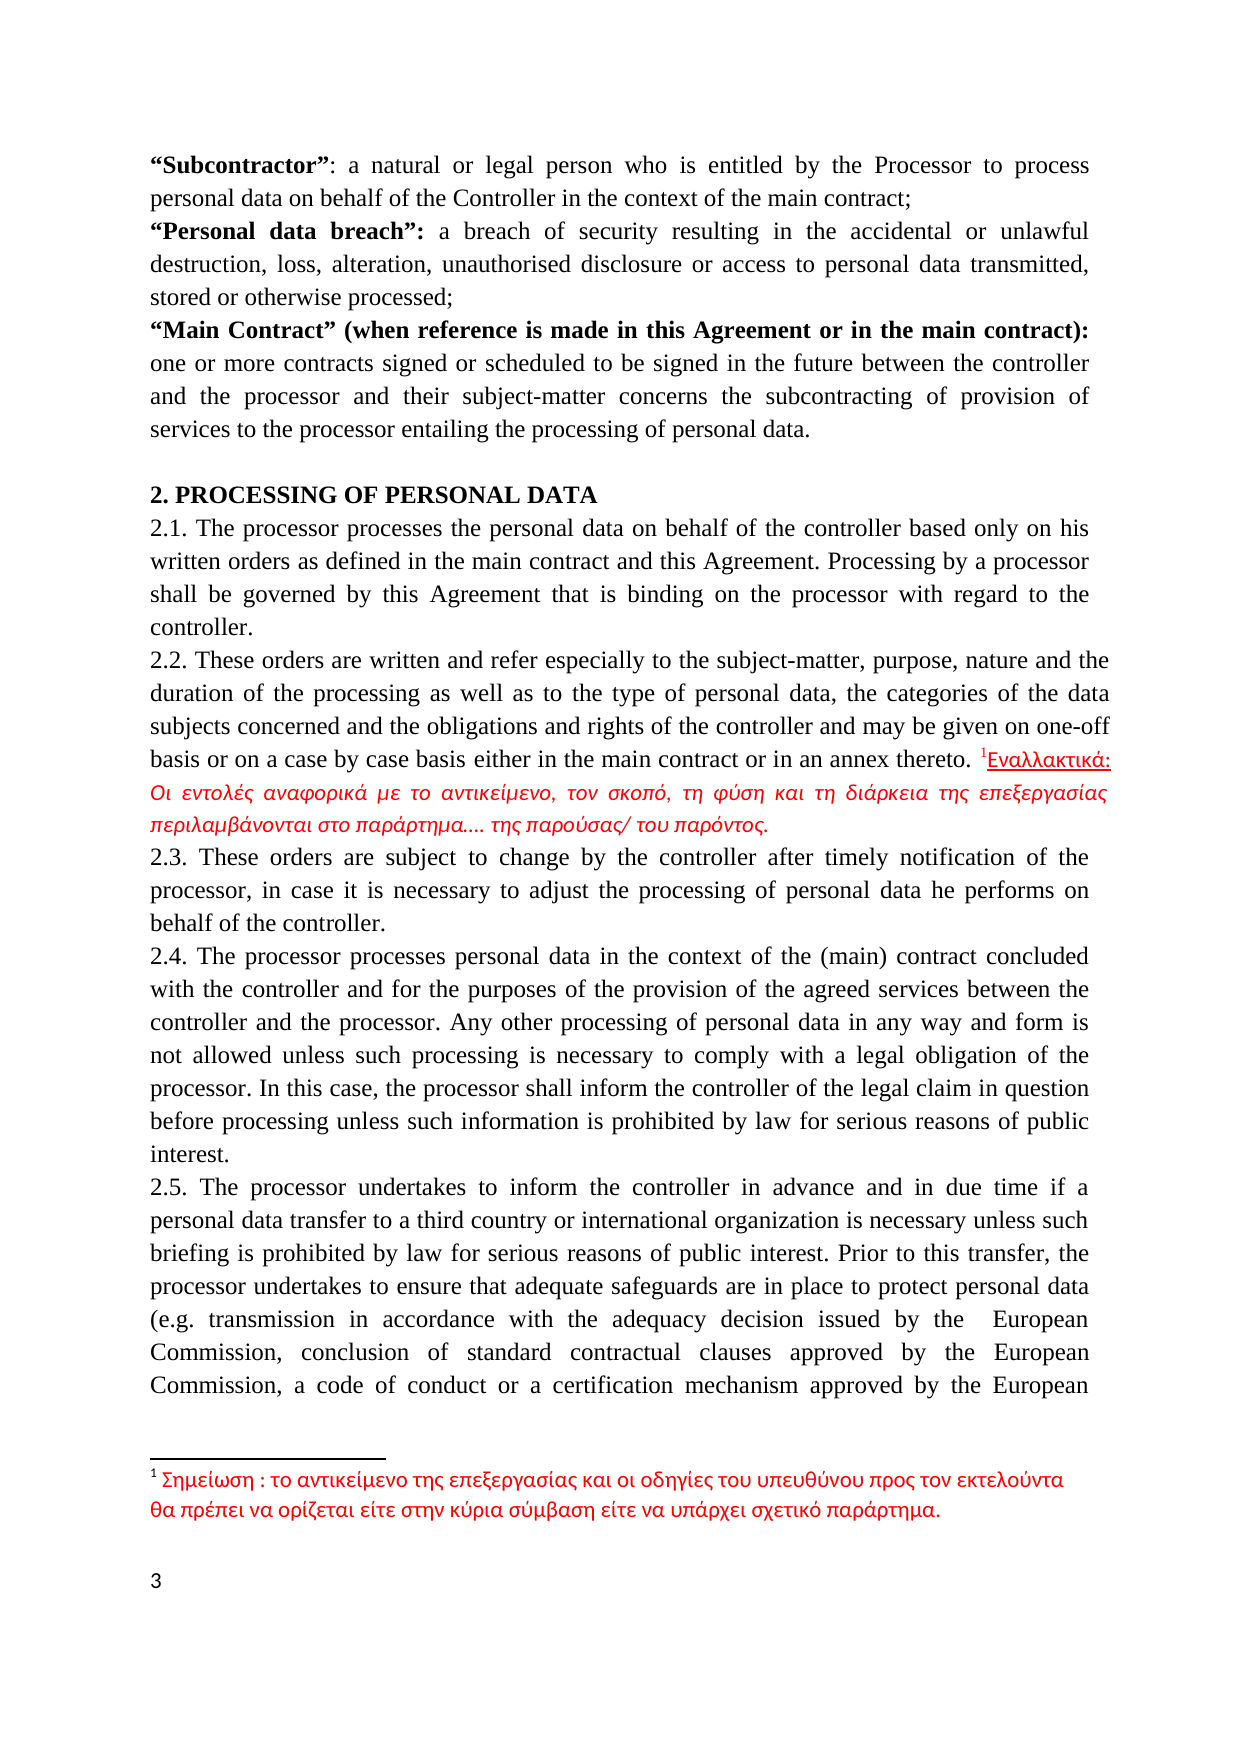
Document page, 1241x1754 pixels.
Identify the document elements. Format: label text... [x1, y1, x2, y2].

text 2. PROCESSING OF PERSONAL DATA [150, 480, 1090, 509]
text 2.4. The processor processes personal data in the context of the (main) contract concluded with the controller and for the purposes of the provision of the agreed services between the controller and the processor. Any other processing of personal data in any way and form is not allowed unless such processing is necessary to comply with a legal obligation of the processor. In this case, the processor shall inform the controller of the legal claim in question before processing unless such information is prohibited by law for serious reasons of public interest. [150, 941, 1090, 1168]
list 2.2. These orders are written and refer especially to the subject-matter, purpose, nature and the duration of the processing as well as to the type of personal data, the categories of the data subjects concerned and the obligations and rights of the controller and may be given on one-off basis or on a case by case basis either in the main contract or in an annex thereto. Εναλλακτικά: Οι εντολές αναφορικά με το αντικείμενο, τον σκοπό, τη φύση και τη διάρκεια της επεξεργασίας περιλαμβάνονται στο παράρτημα…. της παρούσας/ του παρόντος. [150, 645, 1111, 838]
text 2.3. These orders are subject to change by the controller after timely notification of the processor, in case it is necessary to adjust the processing of personal data he performs on behalf of the controller. [150, 842, 1090, 937]
text “Subcontractor”: a natural or legal person who is entitled by the Processor to process personal data on behalf of the Controller in the context of the main contract; [150, 150, 1090, 212]
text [150, 1172, 1090, 1399]
text 2.1. The processor processes the personal data on behalf of the controller based only on his written orders as defined in the main contract and this Agreement. Processing by a processor shall be governed by this Agreement that is binding on the processor with regard to the controller. [150, 513, 1090, 641]
text “Main Contract” (when reference is made in this Agreement or in the main contract): one or more contracts signed or scheduled to be signed in the future between the controller and the processor and their subject-matter concerns the subcontracting of provision of services to the processor entailing the processing of personal data. [150, 315, 1090, 443]
text “Personal data breach”: a breach of security resulting in the accidental or unlawful destruction, loss, alteration, unauthorised disclosure or access to personal data transmitted, stored or otherwise processed; [150, 216, 1090, 311]
